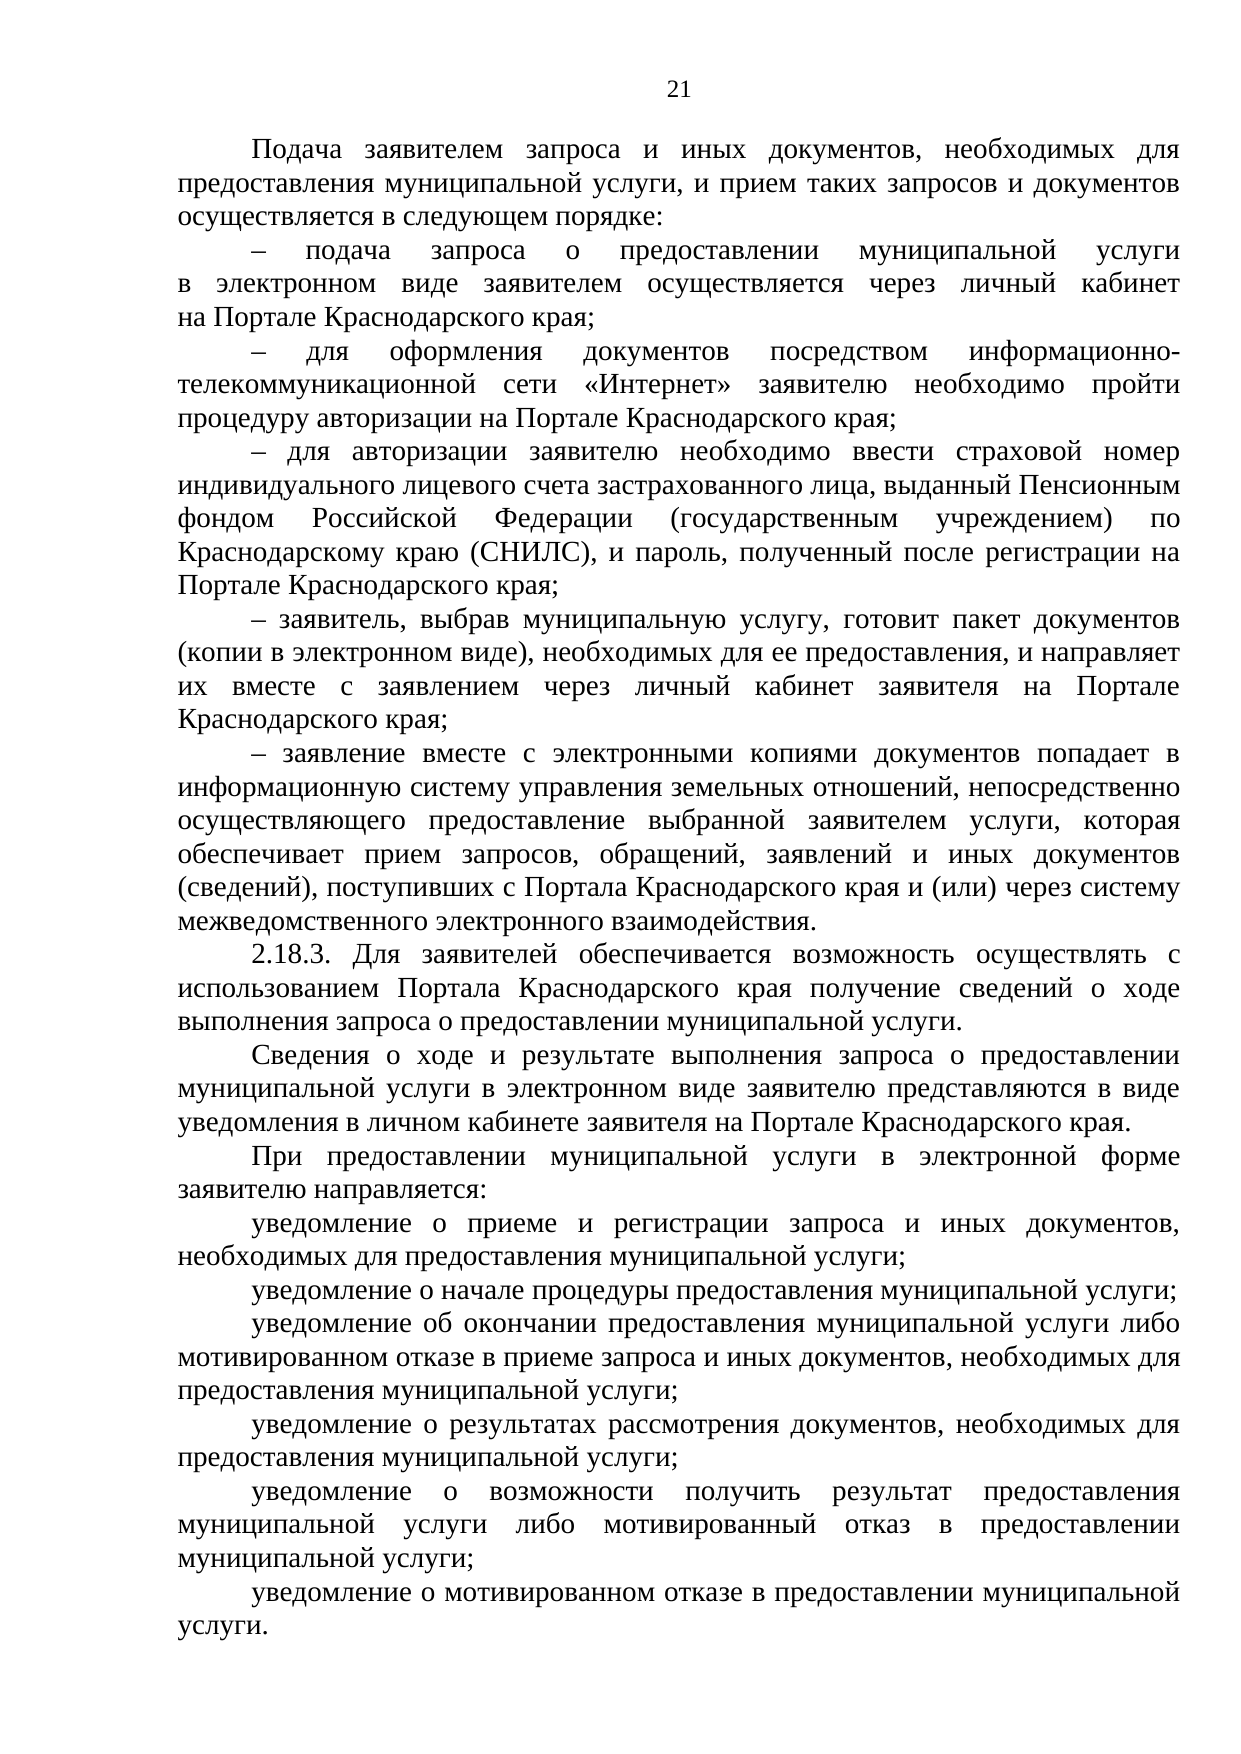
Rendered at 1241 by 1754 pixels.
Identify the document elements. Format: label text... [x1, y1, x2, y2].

text При предоставлении муниципальной услуги в электронной форме заявителю направляется: [177, 1138, 1181, 1205]
text уведомление об окончании предоставления муниципальной услуги либо мотивированном отказе в приеме запроса и иных документов, необходимых для предоставления муниципальной услуги; [177, 1305, 1181, 1406]
text – для оформления документов посредством информационно-телекоммуникационной сети «Интернет» заявителю необходимо пройти процедуру авторизации на Портале Краснодарского края; [177, 333, 1181, 433]
text Сведения о ходе и результате выполнения запроса о предоставлении муниципальной услуги в электронном виде заявителю представляются в виде уведомления в личном кабинете заявителя на Портале Краснодарского края. [177, 1037, 1181, 1138]
text – заявитель, выбрав муниципальную услугу, готовит пакет документов (копии в электронном виде), необходимых для ее предоставления, и направляет их вместе с заявлением через личный кабинет заявителя на Портале Краснодарского края; [177, 601, 1181, 735]
text уведомление о возможности получить результат предоставления муниципальной услуги либо мотивированный отказ в предоставлении муниципальной услуги; [177, 1473, 1181, 1574]
text уведомление о мотивированном отказе в предоставлении муниципальной услуги. [177, 1574, 1181, 1641]
text уведомление о результатах рассмотрения документов, необходимых для предоставления муниципальной услуги; [177, 1406, 1181, 1473]
text – подача запроса о предоставлении муниципальной услуги в электронном виде заявителем осуществляется через личный кабинет на Портале Краснодарского края; [177, 232, 1181, 333]
text – заявление вместе с электронными копиями документов попадает в информационную систему управления земельных отношений, непосредственно осуществляющего предоставление выбранной заявителем услуги, которая обеспечивает прием запросов, обращений, заявлений и иных документов (сведений), поступивших с Портала Краснодарского края и (или) через систему межведомственного электронного взаимодействия. [177, 735, 1181, 936]
text – для авторизации заявителю необходимо ввести страховой номер индивидуального лицевого счета застрахованного лица, выданный Пенсионным фондом Российской Федерации (государственным учреждением) по Краснодарскому краю (СНИЛС), и пароль, полученный после регистрации на Портале Краснодарского края; [177, 433, 1181, 601]
text Подача заявителем запроса и иных документов, необходимых для предоставления муниципальной услуги, и прием таких запросов и документов осуществляется в следующем порядке: [177, 131, 1181, 232]
text 2.18.3. Для заявителей обеспечивается возможность осуществлять с использованием Портала Краснодарского края получение сведений о ходе выполнения запроса о предоставлении муниципальной услуги. [177, 936, 1181, 1037]
text уведомление о приеме и регистрации запроса и иных документов, необходимых для предоставления муниципальной услуги; [177, 1205, 1181, 1272]
text уведомление о начале процедуры предоставления муниципальной услуги; [177, 1272, 1181, 1305]
